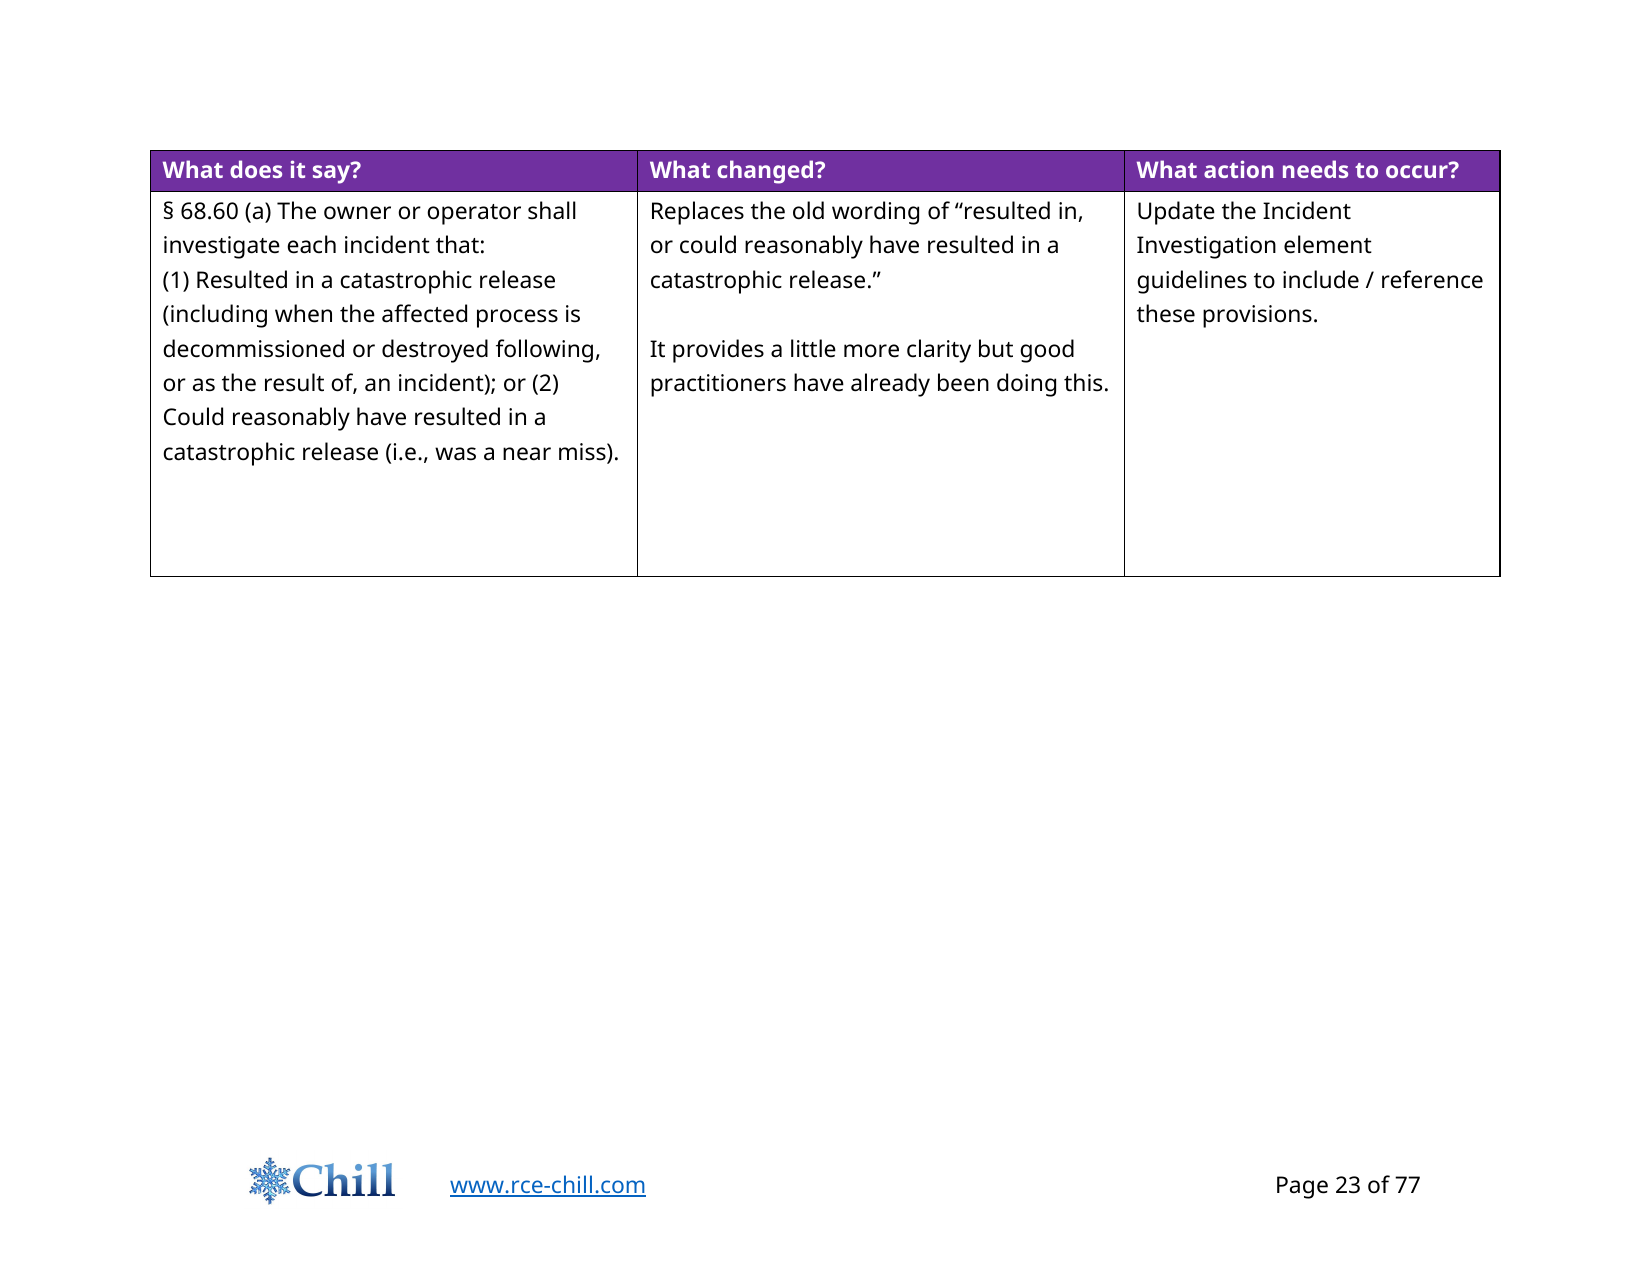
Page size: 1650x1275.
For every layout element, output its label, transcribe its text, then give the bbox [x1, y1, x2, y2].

table_header What does it say? [151, 151, 637, 191]
picture [243, 1150, 404, 1209]
table_header What action needs to occur? [1125, 151, 1499, 191]
table_cell Replaces the old wording of “resulted in, or could reasonably have resulted in a catastrophic release.” It provides a little more clarity but good practitioners have already been doing this. [638, 192, 1124, 576]
table_header What changed? [638, 151, 1124, 191]
table_cell § 68.60 (a) The owner or operator shall investigate each incident that: (1) Resulted in a catastrophic release (including when the affected process is decommissioned or destroyed following, or as the result of, an incident); or (2) Could reasonably have resulted in a catastrophic release (i.e., was a near miss). [151, 192, 637, 576]
table_cell Update the Incident Investigation element guidelines to include / reference these provisions. [1125, 192, 1499, 576]
